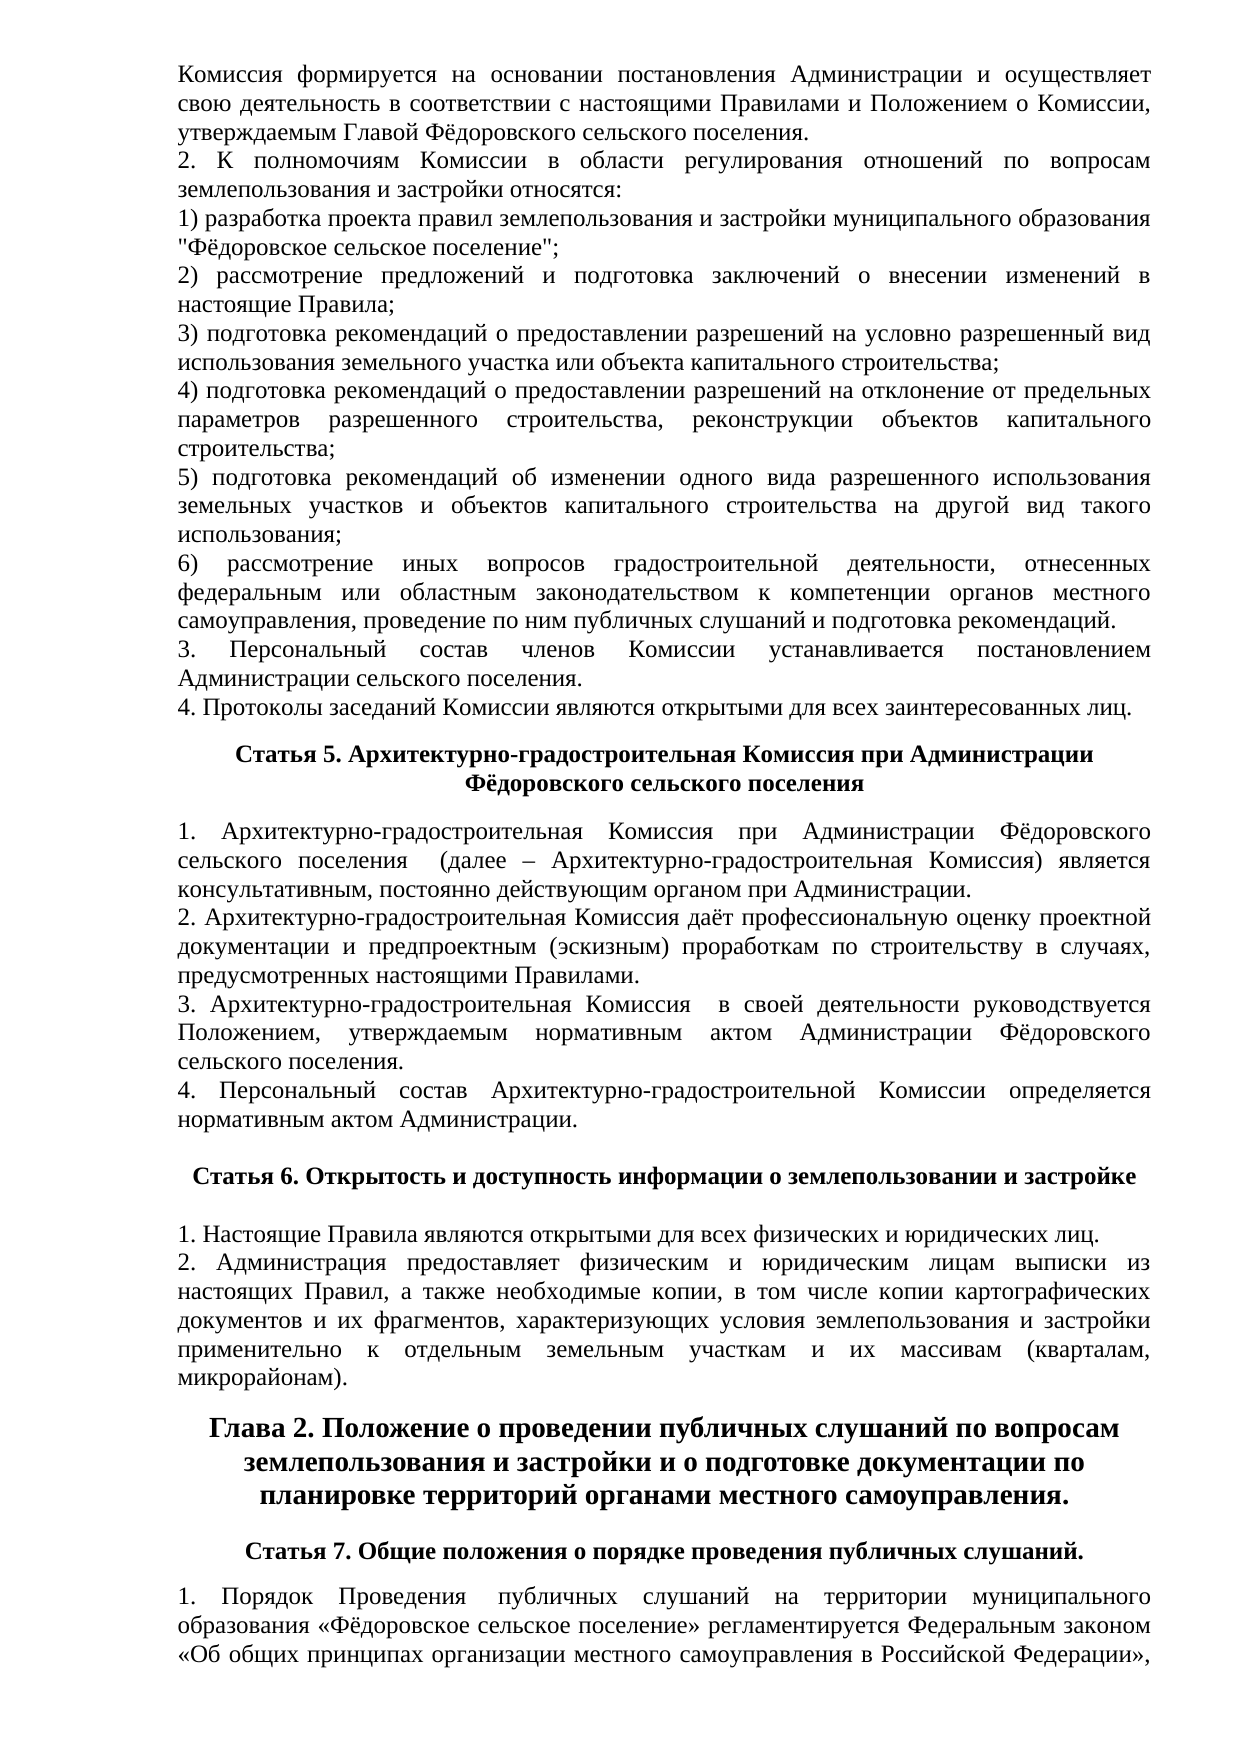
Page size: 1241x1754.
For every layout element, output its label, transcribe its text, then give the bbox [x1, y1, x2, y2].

text 2. Архитектурно-градостроительная Комиссия даёт профессиональную оценку проектной документации и предпроектным (эскизным) проработкам по строительству в случаях, предусмотренных настоящими Правилами. [177, 902, 1152, 989]
text Статья 6. Открытость и доступность информации о землепользовании и застройке [177, 1161, 1152, 1190]
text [177, 59, 1152, 145]
text 1) разработка проекта правил землепользования и застройки муниципального образования "Фёдоровское сельское поселение"; [177, 203, 1152, 260]
text 6) рассмотрение иных вопросов градостроительной деятельности, отнесенных федеральным или областным законодательством к компетенции органов местного самоуправления, проведение по ним публичных слушаний и подготовка рекомендаций. [177, 548, 1152, 634]
text 1. Архитектурно-градостроительная Комиссия при Администрации Фёдоровского сельского поселения (далее – Архитектурно-градостроительная Комиссия) является консультативным, постоянно действующим органом при Администрации. [177, 816, 1152, 902]
text 1. Настоящие Правила являются открытыми для всех физических и юридических лиц. [177, 1219, 1152, 1247]
text 3. Архитектурно-градостроительная Комиссия в своей деятельности руководствуется Положением, утверждаемым нормативным актом Администрации Фёдоровского сельского поселения. [177, 989, 1152, 1075]
text 2. К полномочиям Комиссии в области регулирования отношений по вопросам землепользования и застройки относятся: [177, 145, 1152, 203]
text 5) подготовка рекомендаций об изменении одного вида разрешенного использования земельных участков и объектов капитального строительства на другой вид такого использования; [177, 462, 1152, 548]
text 3) подготовка рекомендаций о предоставлении разрешений на условно разрешенный вид использования земельного участка или объекта капитального строительства; [177, 318, 1152, 375]
text 2. Администрация предоставляет физическим и юридическим лицам выписки из настоящих Правил, а также необходимые копии, в том числе копии картографических документов и их фрагментов, характеризующих условия землепользования и застройки применительно к отдельным земельным участкам и их массивам (кварталам, микрорайонам). [177, 1247, 1152, 1391]
text 2) рассмотрение предложений и подготовка заключений о внесении изменений в настоящие Правила; [177, 260, 1152, 318]
text 4) подготовка рекомендаций о предоставлении разрешений на отклонение от предельных параметров разрешенного строительства, реконструкции объектов капитального строительства; [177, 375, 1152, 462]
text 4. Персональный состав Архитектурно-градостроительной Комиссии определяется нормативным актом Администрации. [177, 1075, 1152, 1132]
text Глава 2. Положение о проведении публичных слушаний по вопросам землепользования и застройки и о подготовке документации по планировке территорий органами местного самоуправления. [177, 1410, 1152, 1511]
text Статья 5. Архитектурно-градостроительная Комиссия при Администрации Фёдоровского сельского поселения [177, 739, 1152, 797]
text 4. Протоколы заседаний Комиссии являются открытыми для всех заинтересованных лиц. [177, 692, 1152, 720]
text 3. Персональный состав членов Комиссии устанавливается постановлением Администрации сельского поселения. [177, 634, 1152, 692]
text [177, 1581, 1152, 1668]
text Статья 7. Общие положения о порядке проведения публичных слушаний. [177, 1536, 1152, 1565]
